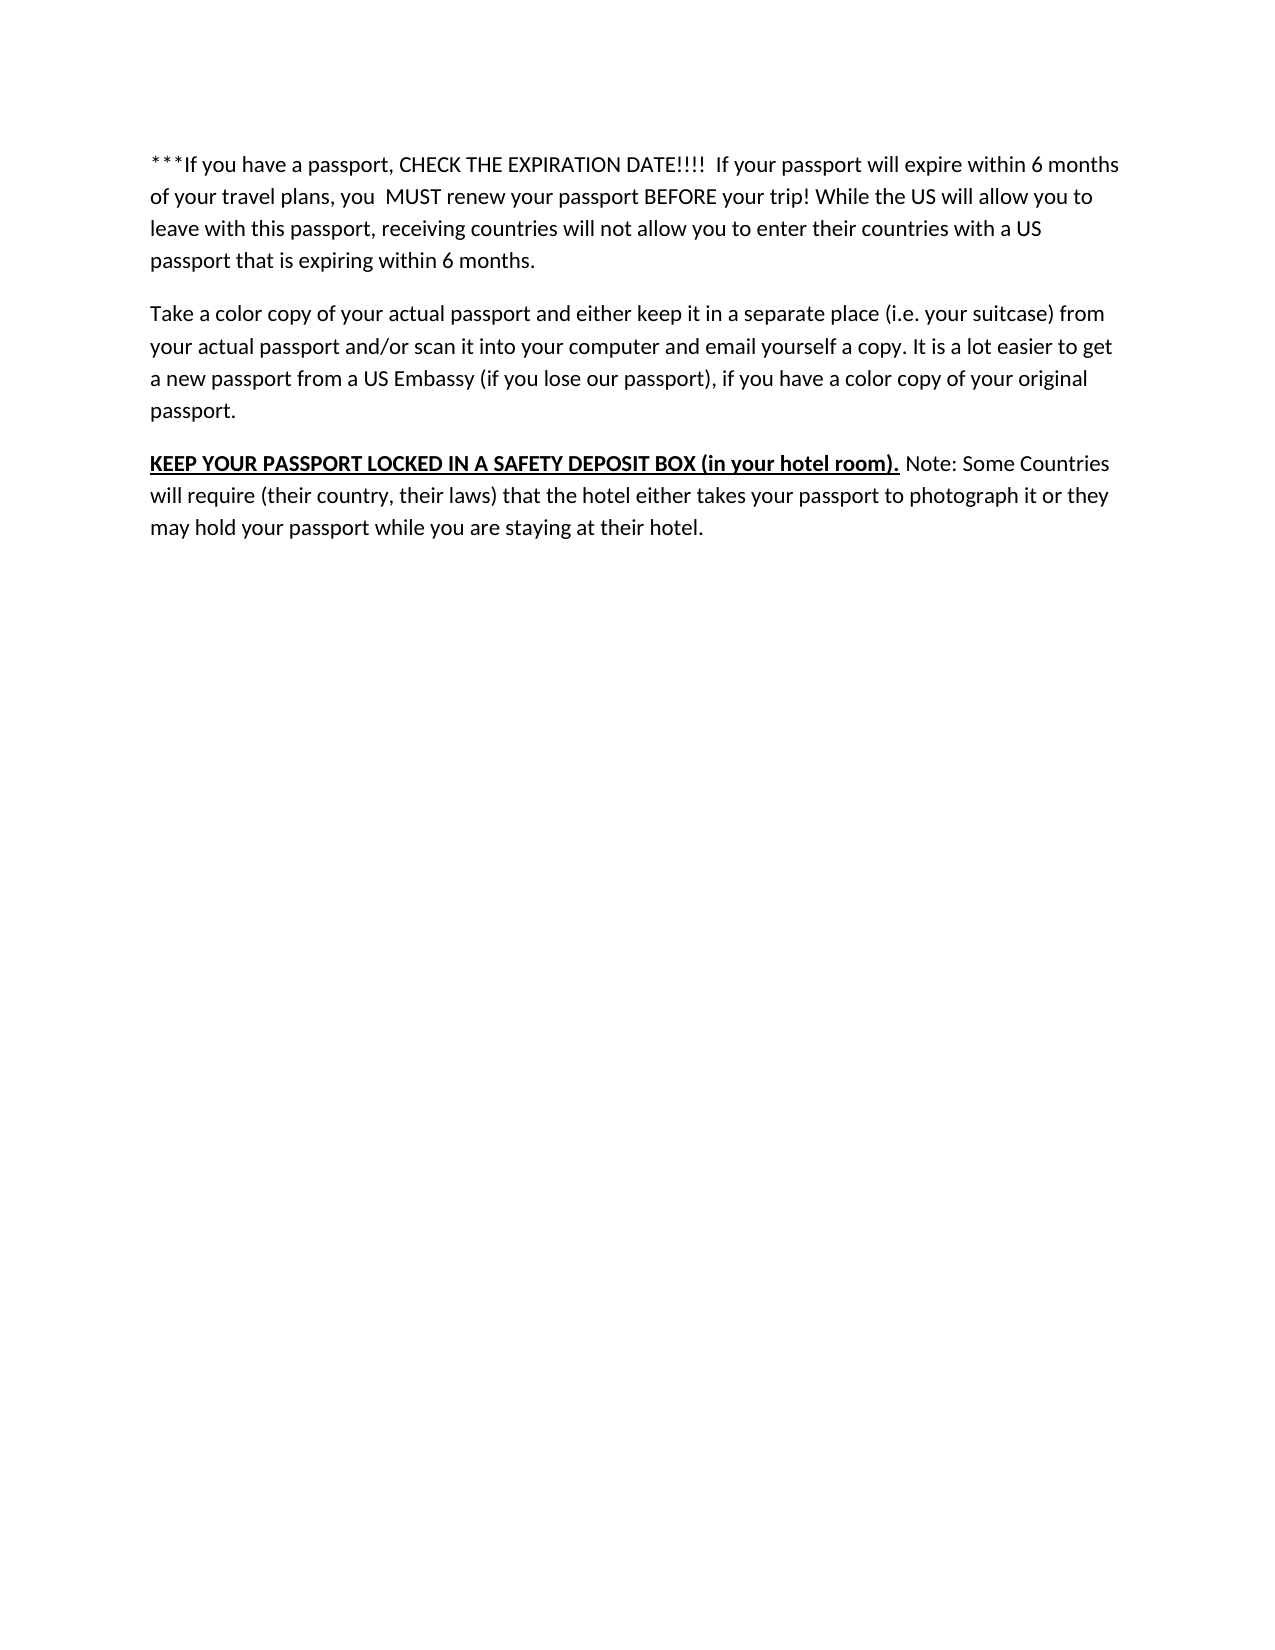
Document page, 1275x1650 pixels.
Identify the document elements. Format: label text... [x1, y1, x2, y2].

text Take a color copy of your actual passport and either keep it in a separate place (i.e. your suitcase) from your actual passport and/or scan it into your computer and email yourself a copy. It is a lot easier to get a new passport from a US Embassy (if you lose our passport), if you have a color copy of your original passport. [150, 299, 1125, 424]
text ***If you have a passport, CHECK THE EXPIRATION DATE!!!! If your passport will expire within 6 months of your travel plans, you MUST renew your passport BEFORE your trip! While the US will allow you to leave with this passport, receiving countries will not allow you to enter their countries with a US passport that is expiring within 6 months. [150, 150, 1125, 274]
text KEEP YOUR PASSPORT LOCKED IN A SAFETY DEPOSIT BOX (in your hotel room). Note: Some Countries will require (their country, their laws) that the hotel either takes your passport to photograph it or they may hold your passport while you are staying at their hotel. [150, 449, 1125, 542]
